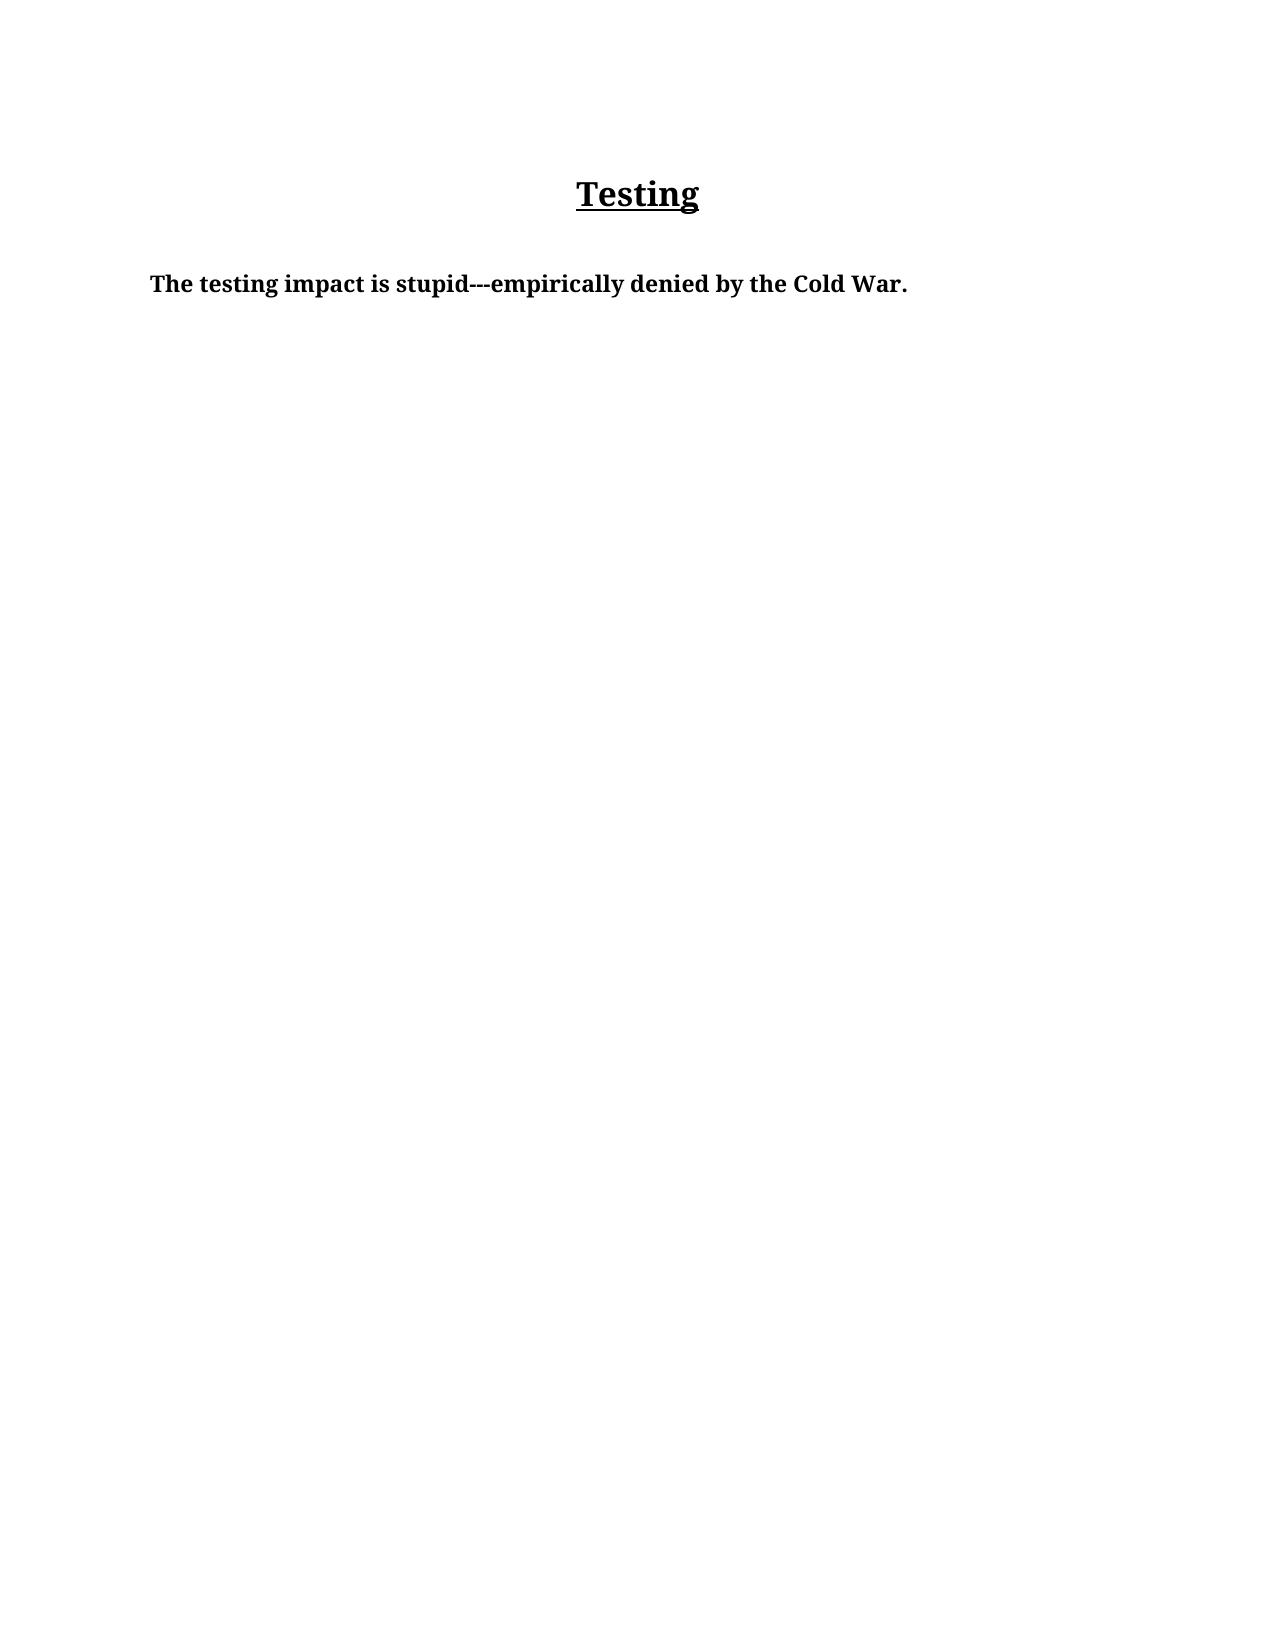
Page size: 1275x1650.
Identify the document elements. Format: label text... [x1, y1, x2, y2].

subtitle Testing [150, 171, 1125, 216]
subtitle The testing impact is stupid---empirically denied by the Cold War. [150, 268, 1125, 299]
